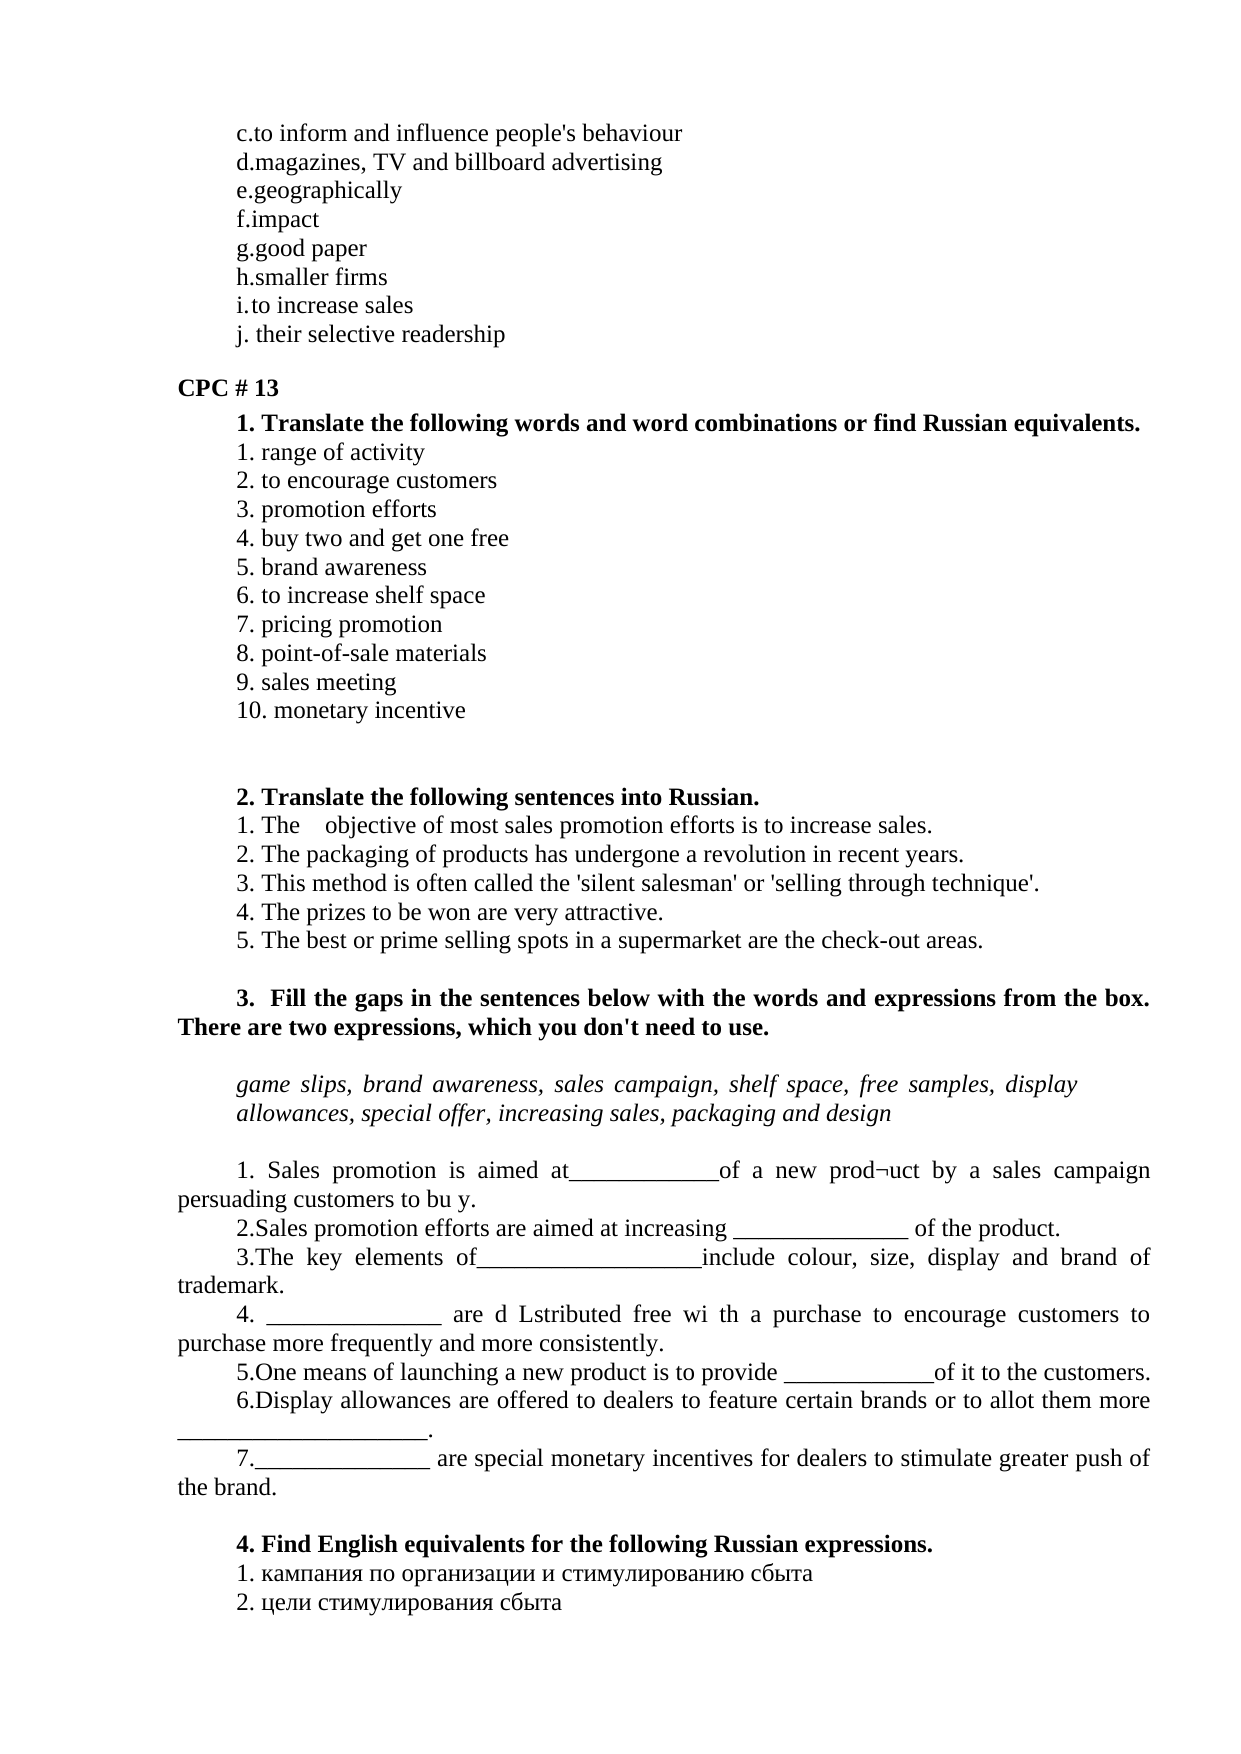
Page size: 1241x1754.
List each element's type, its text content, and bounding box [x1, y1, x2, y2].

text 3. promotion efforts [177, 494, 1152, 523]
text 2.Sales promotion efforts are aimed at increasing ______________ of the product. [177, 1213, 1152, 1242]
text 3.The key elements of__________________include colour, size, display and brand of trademark. [177, 1242, 1152, 1299]
subtitle СРС # 13 [177, 373, 1152, 402]
text 4. Find English equivalents for the following Russian expressions. [177, 1529, 1152, 1558]
text 2. Translate the following sentences into Russian. [177, 782, 1152, 811]
text c.to inform and influence people's behaviour [177, 118, 1152, 147]
text 10. monetary incentive [177, 696, 1152, 724]
text 2. The packaging of products has undergone a revolution in recent years. [177, 839, 1152, 868]
text 4. The prizes to be won are very attractive. [177, 897, 1152, 926]
text 3. This method is often called the 'silent salesman' or 'selling through technique'. [177, 868, 1152, 897]
text h.smaller firms [177, 262, 1152, 291]
text 1. range of activity [177, 437, 1152, 466]
text e.geographically [177, 176, 1152, 204]
text j. their selective readership [177, 319, 1152, 348]
text i. to increase sales [177, 291, 1152, 319]
text 7.______________ are special monetary incentives for dealers to stimulate greater push of the brand. [177, 1443, 1152, 1501]
text 1. The objective of most sales promotion efforts is to increase sales. [177, 811, 1152, 839]
text 2. цели стимулирования сбыта [177, 1587, 1152, 1616]
text 6.Display allowances are offered to dealers to feature certain brands or to allot them more ____________________. [177, 1386, 1152, 1443]
text 1. кампания по организации и стимулированию сбыта [177, 1558, 1152, 1587]
text 1. Sales promotion is aimed at____________of a new prod¬uct by a sales campaign persuading customers to bu y. [177, 1156, 1152, 1213]
text game slips, brand awareness, sales campaign, shelf space, free samples, display allowances, special offer, increasing sales, packaging and design [236, 1069, 1081, 1127]
text 4. buy two and get one free [177, 523, 1152, 552]
text g.good paper [177, 233, 1152, 262]
text 5.One means of launching a new product is to provide ____________of it to the customers. [177, 1357, 1152, 1386]
text 5. The best or prime selling spots in a supermarket are the check-out areas. [177, 926, 1152, 954]
text 6. to increase shelf space [177, 581, 1152, 609]
text 8. point-of-sale materials [177, 638, 1152, 667]
text 3. Fill the gaps in the sentences below with the words and expressions from the box. There are two expressions, which you don't need to use. [177, 983, 1152, 1041]
text 5. brand awareness [177, 552, 1152, 581]
text f. impact [177, 204, 1152, 233]
text d.magazines, TV and billboard advertising [177, 147, 1152, 176]
text 7. pricing promotion [177, 609, 1152, 638]
text 4. ______________ are d Lstributed free wi th a purchase to encourage customers to purchase more frequently and more consistently. [177, 1299, 1152, 1357]
text 1. Translate the following words and word combinations or find Russian equivalents. [177, 408, 1152, 437]
text 2. to encourage customers [177, 466, 1152, 494]
text 9. sales meeting [177, 667, 1152, 696]
